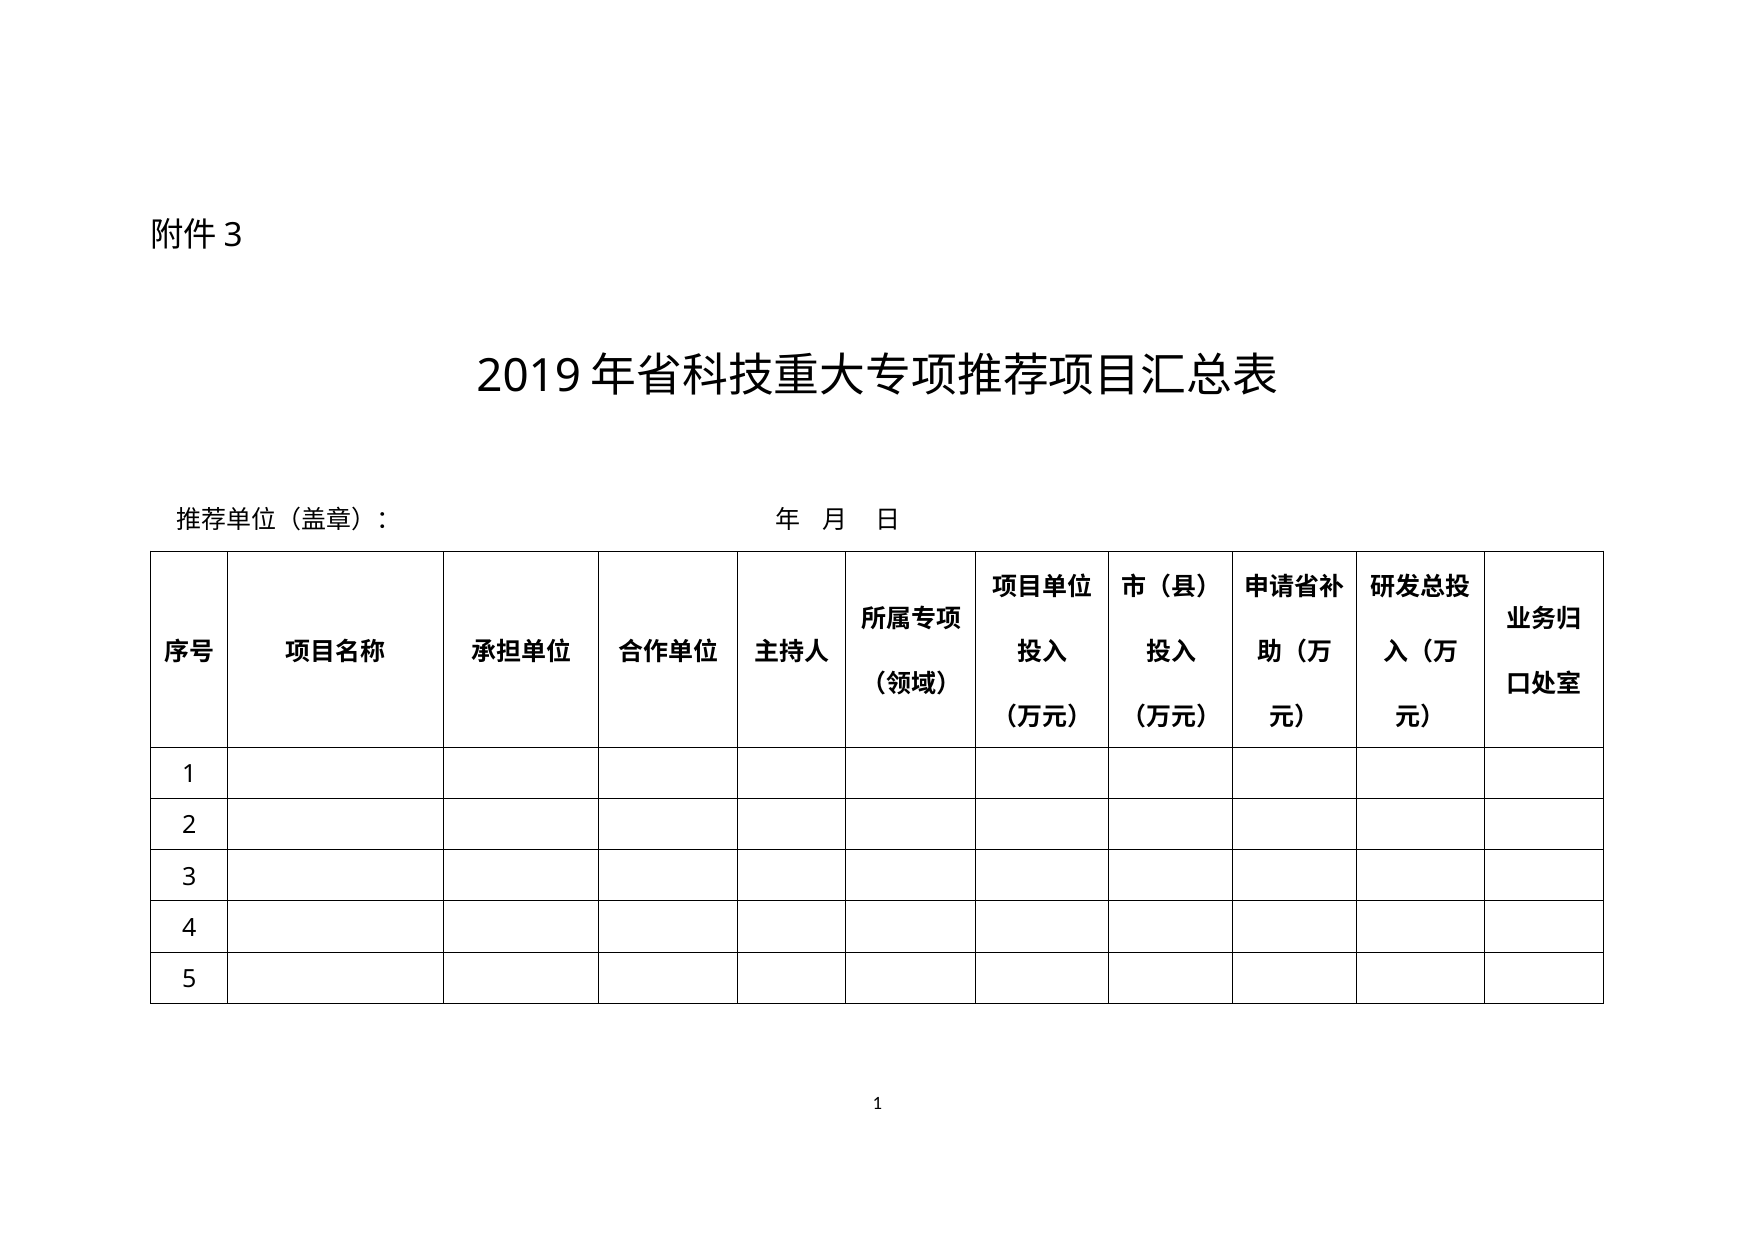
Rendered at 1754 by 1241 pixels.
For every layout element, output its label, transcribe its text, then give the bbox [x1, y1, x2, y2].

table_cell [1233, 953, 1356, 1003]
table_cell [846, 901, 975, 952]
table_cell 1 [151, 748, 227, 798]
table_cell 4 [151, 901, 227, 952]
text 2019年省科技重大专项推荐项目汇总表 [150, 323, 1604, 421]
table_cell [1485, 850, 1603, 900]
table_cell [1357, 850, 1484, 900]
table_cell [976, 850, 1108, 900]
table_cell [738, 799, 845, 849]
table_cell [846, 850, 975, 900]
table_cell [444, 799, 598, 849]
table_cell [1233, 799, 1356, 849]
table_cell [1109, 953, 1232, 1003]
table_cell [1357, 953, 1484, 1003]
table_cell [976, 953, 1108, 1003]
table_cell [1485, 799, 1603, 849]
table_header 市（县）投入 （万元） [1109, 552, 1232, 747]
table_cell [976, 901, 1108, 952]
table_cell [1233, 748, 1356, 798]
text 推荐单位（盖章）： 年 月 日 [150, 486, 1604, 551]
text 附件3 [150, 198, 1604, 258]
table_cell [1233, 850, 1356, 900]
table_cell [599, 850, 737, 900]
table_cell [444, 850, 598, 900]
table_cell [846, 748, 975, 798]
table_header 项目名称 [228, 552, 443, 747]
table_cell [1357, 901, 1484, 952]
table_cell [1485, 953, 1603, 1003]
table_cell [444, 953, 598, 1003]
table_cell [846, 799, 975, 849]
table_cell 3 [151, 850, 227, 900]
table_cell [228, 799, 443, 849]
table_cell 2 [151, 799, 227, 849]
table_cell [599, 748, 737, 798]
table_header 申请省补助（万元） [1233, 552, 1356, 747]
table_header 项目单位投入 （万元） [976, 552, 1108, 747]
table_cell [1357, 748, 1484, 798]
table_cell [1357, 799, 1484, 849]
table_cell [976, 748, 1108, 798]
table_cell [738, 850, 845, 900]
table_cell [599, 799, 737, 849]
table_header 合作单位 [599, 552, 737, 747]
table_header 研发总投入（万元） [1357, 552, 1484, 747]
table_header 承担单位 [444, 552, 598, 747]
table_header 业务归口处室 [1485, 552, 1603, 747]
table_cell [1109, 799, 1232, 849]
table_header 所属专项（领域） [846, 552, 975, 747]
table_header 序号 [151, 552, 227, 747]
table_cell [228, 901, 443, 952]
table_cell [976, 799, 1108, 849]
table_cell [1109, 901, 1232, 952]
table_cell [1233, 901, 1356, 952]
table_cell 5 [151, 953, 227, 1003]
table_cell [444, 901, 598, 952]
table_cell [1485, 901, 1603, 952]
table_cell [1485, 748, 1603, 798]
table_cell [738, 901, 845, 952]
table_cell [444, 748, 598, 798]
table_cell [228, 850, 443, 900]
table_cell [599, 953, 737, 1003]
table_cell [228, 748, 443, 798]
table_cell [1109, 850, 1232, 900]
table_cell [1109, 748, 1232, 798]
table_cell [228, 953, 443, 1003]
table_cell [846, 953, 975, 1003]
table_cell [599, 901, 737, 952]
table_cell [738, 953, 845, 1003]
table_header 主持人 [738, 552, 845, 747]
table_cell [738, 748, 845, 798]
